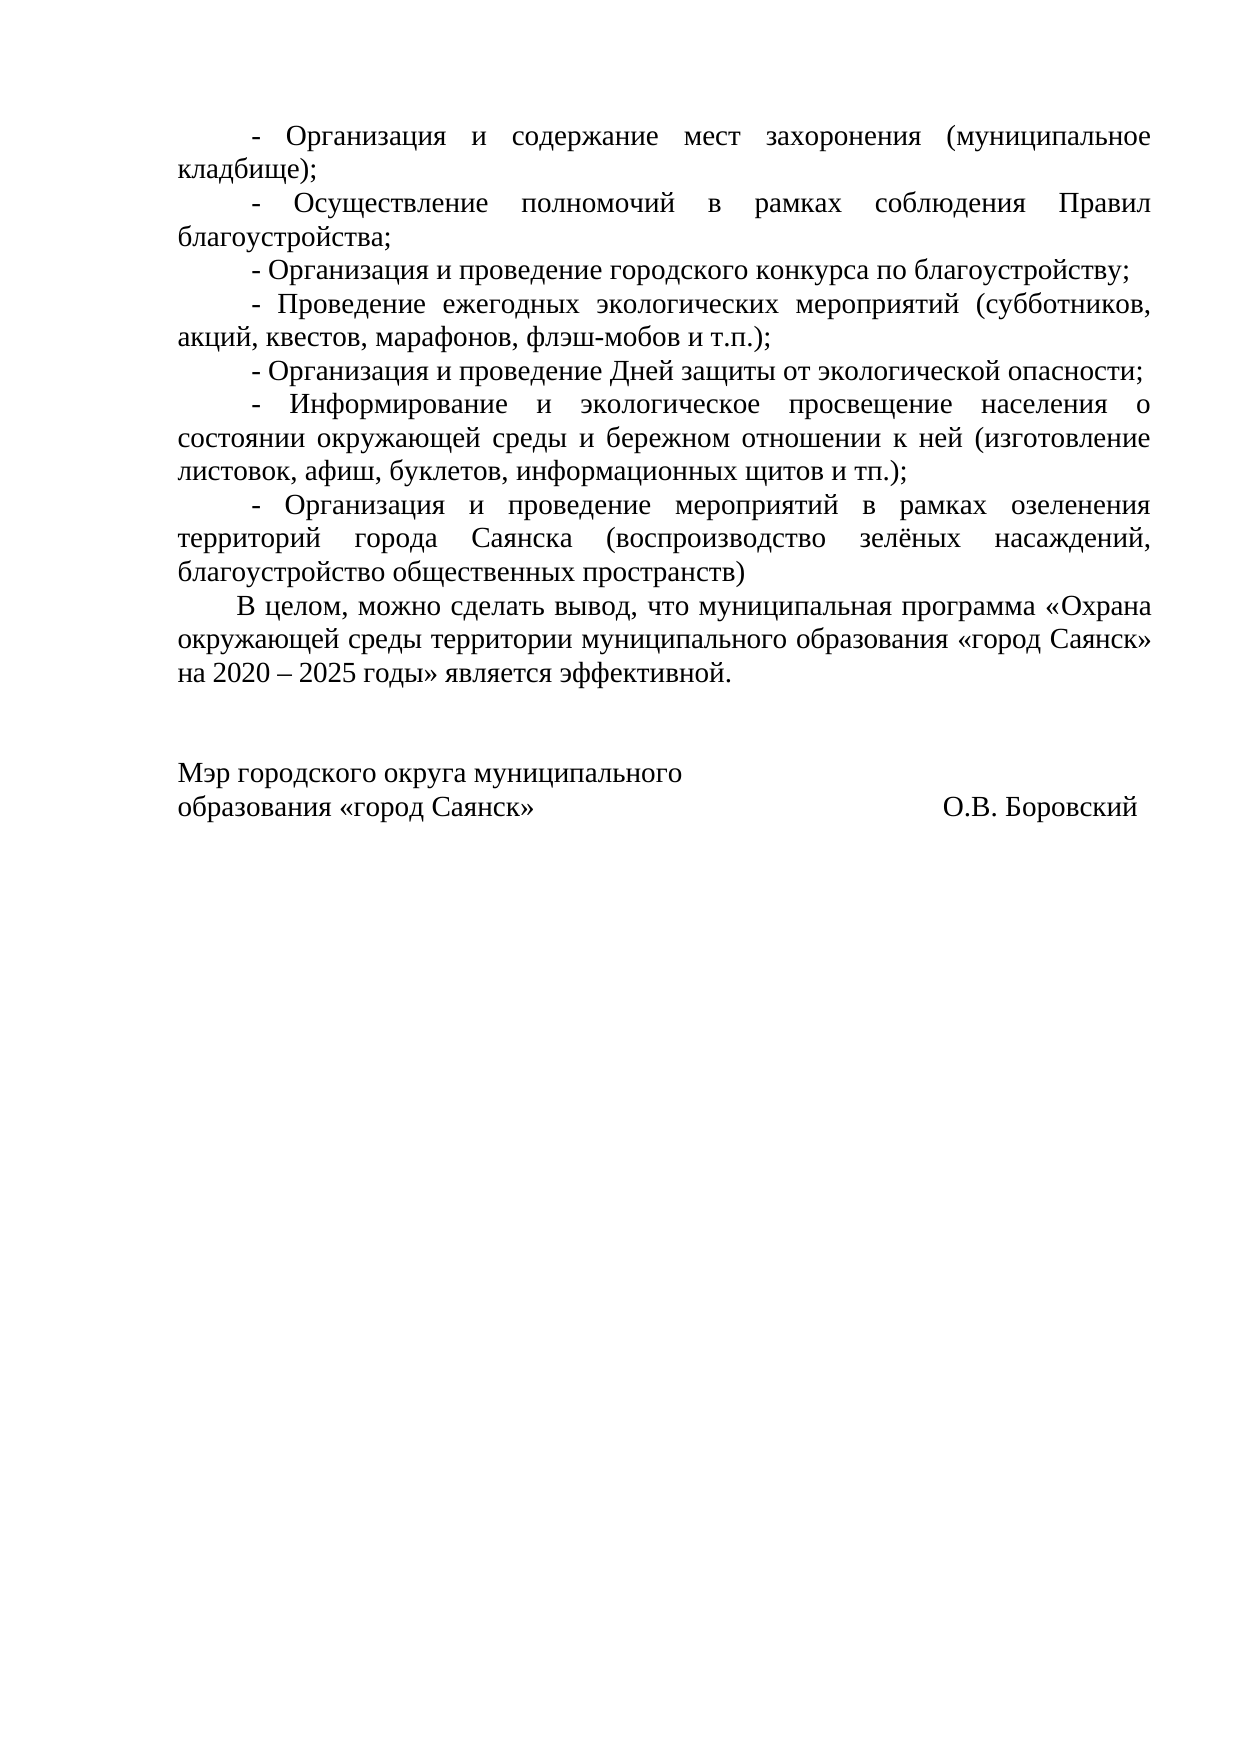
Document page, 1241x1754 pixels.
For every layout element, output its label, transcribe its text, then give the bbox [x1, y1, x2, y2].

text - Информирование и экологическое просвещение населения о состоянии окружающей среды и бережном отношении к ней (изготовление листовок, афиш, буклетов, информационных щитов и тп.); [177, 386, 1152, 487]
text Мэр городского округа муниципального [177, 755, 1152, 789]
text - Организация и проведение Дней защиты от экологической опасности; [177, 353, 1152, 386]
text В целом, можно сделать вывод, что муниципальная программа «Охрана окружающей среды территории муниципального образования «город Саянск» на 2020 – 2025 годы» является эффективной. [177, 588, 1152, 688]
text образования «город Саянск» О.В. Боровский [177, 789, 1152, 822]
text - Организация и проведение мероприятий в рамках озеленения территорий города Саянска (воспроизводство зелёных насаждений, благоустройство общественных пространств) [177, 487, 1152, 588]
text - Осуществление полномочий в рамках соблюдения Правил благоустройства; [177, 185, 1152, 252]
text - Проведение ежегодных экологических мероприятий (субботников, акций, квестов, марафонов, флэш-мобов и т.п.); [177, 286, 1152, 353]
text - Организация и содержание мест захоронения (муниципальное кладбище); [177, 118, 1152, 185]
text - Организация и проведение городского конкурса по благоустройству; [177, 252, 1152, 286]
